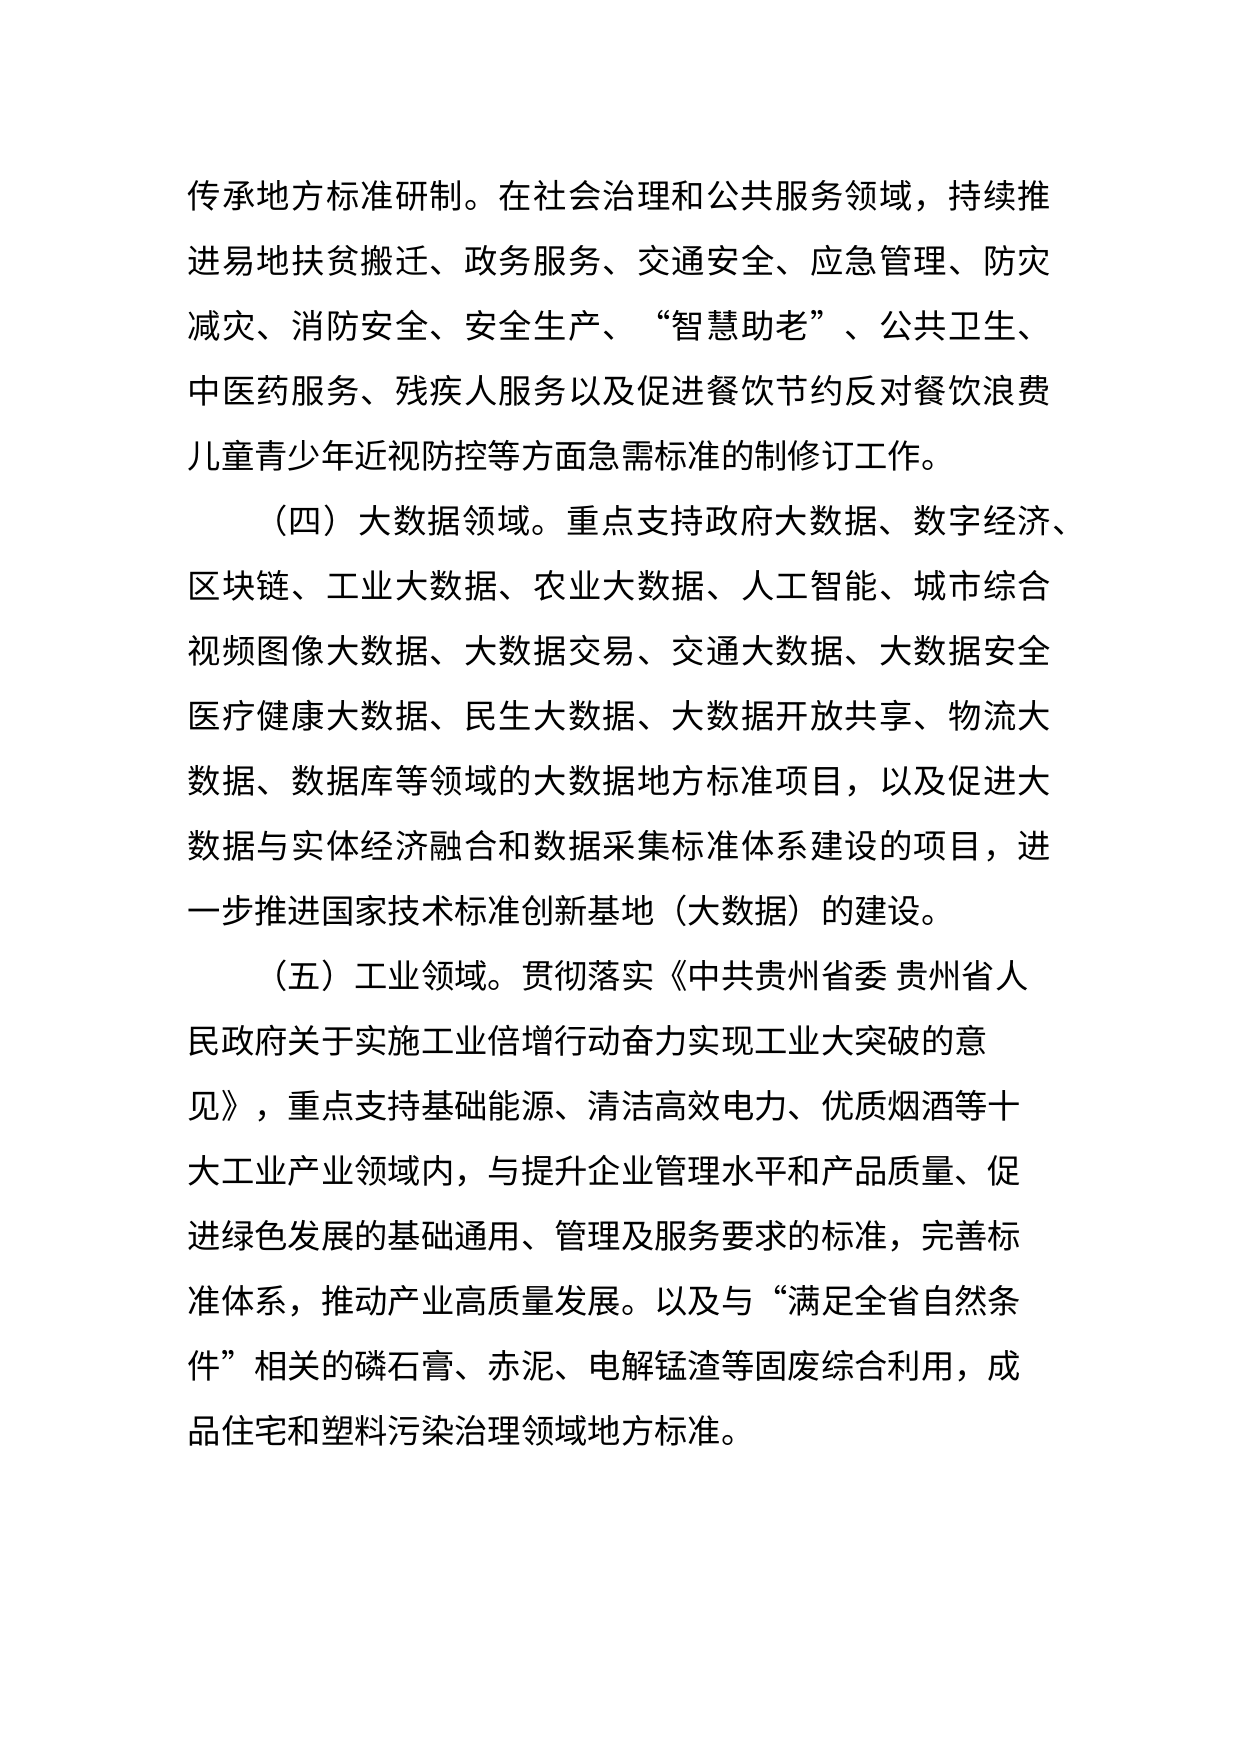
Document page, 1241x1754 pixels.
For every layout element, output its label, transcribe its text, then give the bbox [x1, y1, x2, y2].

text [187, 162, 1053, 487]
text （五）工业领域。贯彻落实《中共贵州省委 贵州省人民政府关于实施工业倍增行动奋力实现工业大突破的意见》，重点支持基础能源、清洁高效电力、优质烟酒等十大工业产业领域内，与提升企业管理水平和产品质量、促进绿色发展的基础通用、管理及服务要求的标准，完善标准体系，推动产业高质量发展。以及与“满足全省自然条件”相关的磷石膏、赤泥、电解锰渣等固废综合利用，成品住宅和塑料污染治理领域地方标准。 [187, 942, 1053, 1462]
text （四）大数据领域。重点支持政府大数据、数字经济、区块链、工业大数据、农业大数据、人工智能、城市综合视频图像大数据、大数据交易、交通大数据、大数据安全、医疗健康大数据、民生大数据、大数据开放共享、物流大数据、数据库等领域的大数据地方标准项目，以及促进大数据与实体经济融合和数据采集标准体系建设的项目，进一步推进国家技术标准创新基地（大数据）的建设。 [187, 487, 1053, 942]
